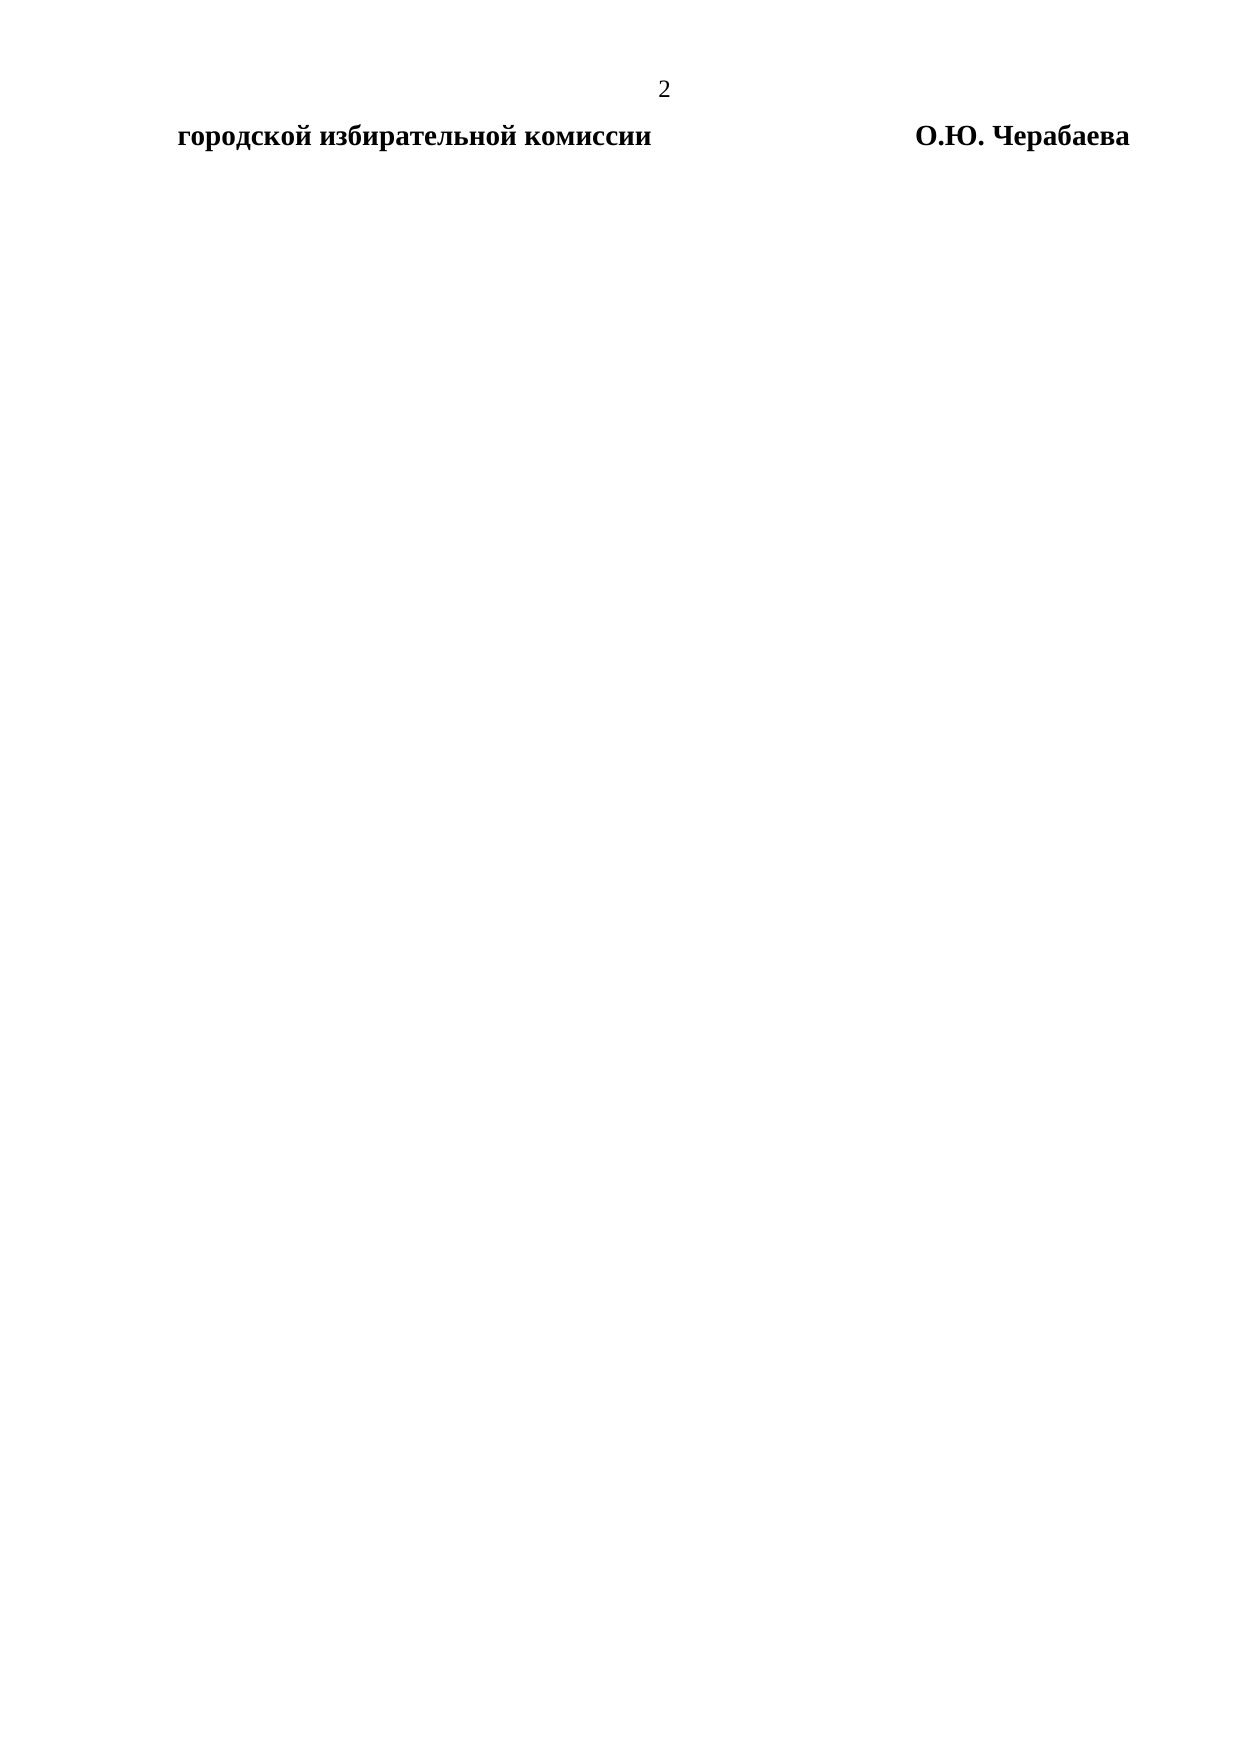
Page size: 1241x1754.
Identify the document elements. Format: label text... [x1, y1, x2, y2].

text городской избирательной комиссии О.Ю. Черабаева [177, 118, 1181, 152]
